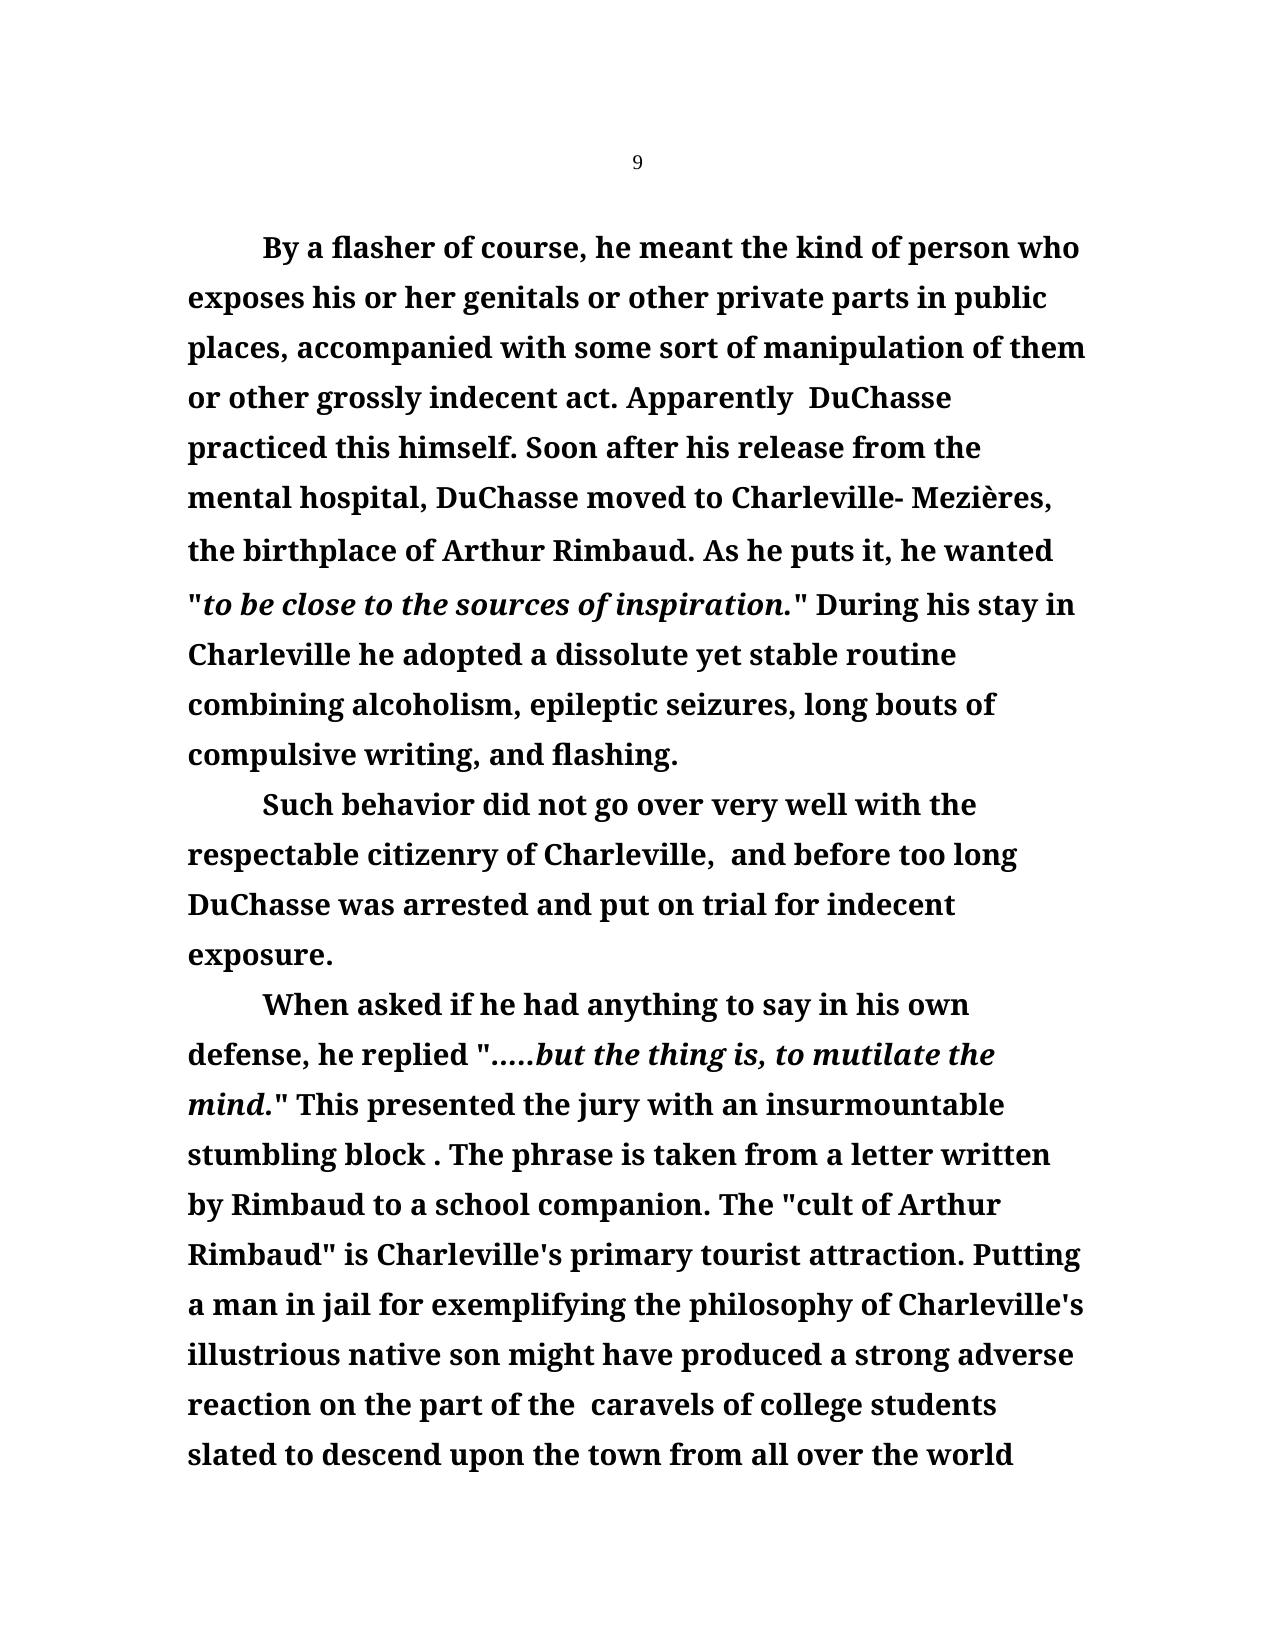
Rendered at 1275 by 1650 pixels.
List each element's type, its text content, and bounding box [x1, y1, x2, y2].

text By a flasher of course, he meant the kind of person who exposes his or her genitals or other private parts in public places, accompanied with some sort of manipulation of them or other grossly indecent act. Apparently DuChasse practiced this himself. Soon after his release from the mental hospital, DuChasse moved to Charleville- Mezières, the birthplace of Arthur Rimbaud. As he puts it, he wanted "to be close to the sources of inspiration." During his stay in Charleville he adopted a dissolute yet stable routine combining alcoholism, epileptic seizures, long bouts of compulsive writing, and flashing. [187, 217, 1087, 773]
text Such behavior did not go over very well with the respectable citizenry of Charleville, and before too long DuChasse was arrested and put on trial for indecent exposure. [187, 773, 1087, 973]
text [187, 973, 1087, 1473]
